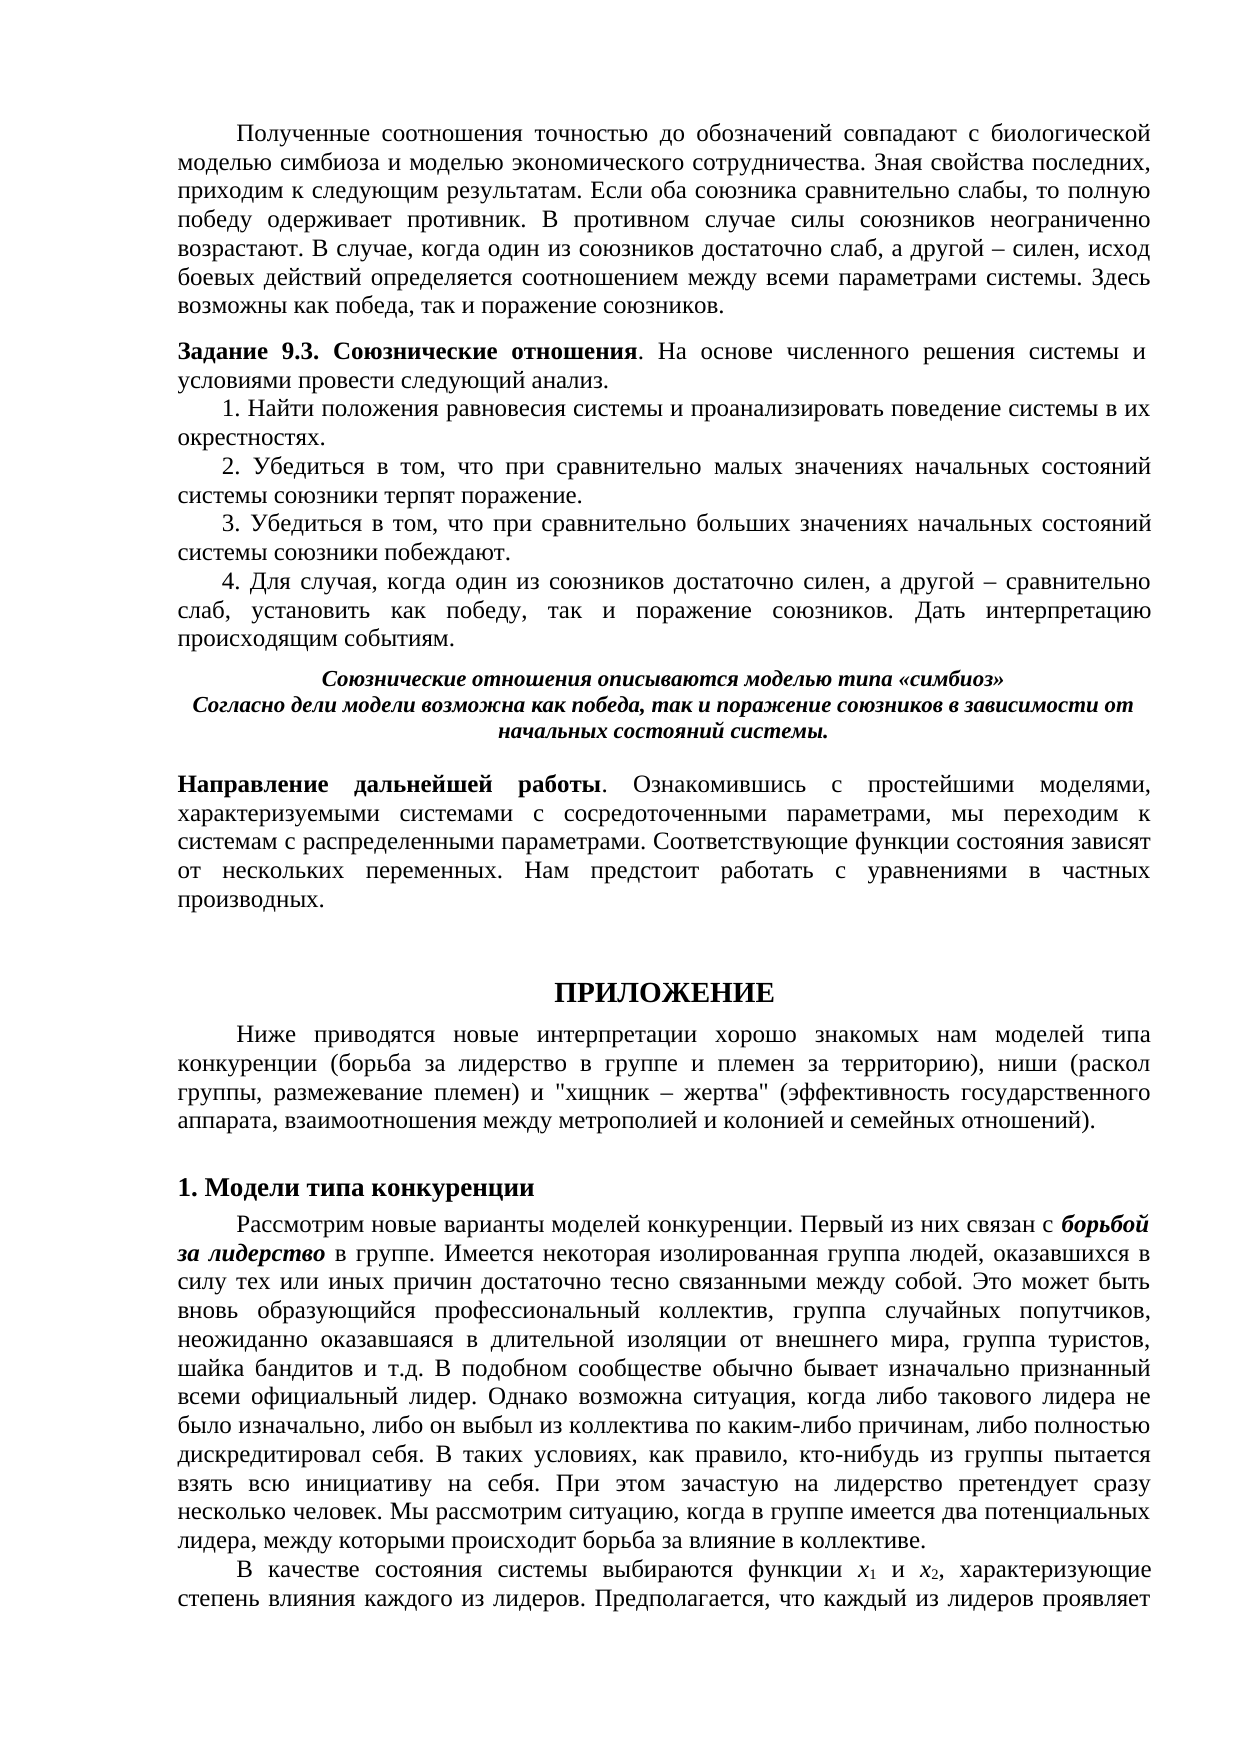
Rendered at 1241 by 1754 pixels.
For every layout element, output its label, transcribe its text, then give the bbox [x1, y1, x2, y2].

text Задание 9.3. Союзнические отношения. На основе численного решения системы и условиями провести следующий анализ. [177, 336, 1147, 393]
text 4. Для случая, когда один из союзников достаточно силен, а другой – сравнительно слаб, установить как победу, так и поражение союзников. Дать интерпретацию происходящим событиям. [177, 566, 1152, 652]
subtitle ПРИЛОЖЕНИЕ [177, 975, 1152, 1009]
text 3. Убедиться в том, что при сравнительно больших значениях начальных состояний системы союзники побеждают. [177, 508, 1152, 566]
text Союзнические отношения описываются моделью типа «симбиоз» [177, 665, 1152, 691]
text 2. Убедиться в том, что при сравнительно малых значениях начальных состояний системы союзники терпят поражение. [177, 451, 1152, 508]
subtitle 1. Модели типа конкуренции [177, 1172, 1152, 1203]
text Полученные соотношения точностью до обозначений совпадают с биологической моделью симбиоза и моделью экономического сотрудничества. Зная свойства последних, приходим к следующим результатам. Если оба союзника сравнительно слабы, то полную победу одерживает противник. В противном случае силы союзников неограниченно возрастают. В случае, когда один из союзников достаточно слаб, а другой – силен, исход боевых действий определяется соотношением между всеми параметрами системы. Здесь возможны как победа, так и поражение союзников. [177, 118, 1152, 319]
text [177, 1554, 1152, 1611]
text Согласно дели модели возможна как победа, так и поражение союзников в зависимости от начальных состояний системы. [177, 691, 1152, 744]
text Рассмотрим новые варианты моделей конкуренции. Первый из них связан с борьбой за лидерство в группе. Имеется некоторая изолированная группа людей, оказавшихся в силу тех или иных причин достаточно тесно связанными между собой. Это может быть вновь образующийся профессиональный коллектив, группа случайных попутчиков, неожиданно оказавшаяся в длительной изоляции от внешнего мира, группа туристов, шайка бандитов и т.д. В подобном сообществе обычно бывает изначально признанный всеми официальный лидер. Однако возможна ситуация, когда либо такового лидера не было изначально, либо он выбыл из коллектива по каким-либо причинам, либо полностью дискредитировал себя. В таких условиях, как правило, кто-нибудь из группы пытается взять всю инициативу на себя. При этом зачастую на лидерство претендует сразу несколько человек. Мы рассмотрим ситуацию, когда в группе имеется два потенциальных лидера, между которыми происходит борьба за влияние в коллективе. [177, 1209, 1152, 1554]
text 1. Найти положения равновесия системы и проанализировать поведение системы в их окрестностях. [177, 393, 1152, 451]
text Направление дальнейшей работы. Ознакомившись с простейшими моделями, характеризуемыми системами с сосредоточенными параметрами, мы переходим к системам с распределенными параметрами. Соответствующие функции состояния зависят от нескольких переменных. Нам предстоит работать с уравнениями в частных производных. [177, 769, 1152, 913]
text Ниже приводятся новые интерпретации хорошо знакомых нам моделей типа конкуренции (борьба за лидерство в группе и племен за территорию), ниши (раскол группы, размежевание племен) и "хищник – жертва" (эффективность государственного аппарата, взаимоотношения между метрополией и колонией и семейных отношений). [177, 1019, 1152, 1134]
